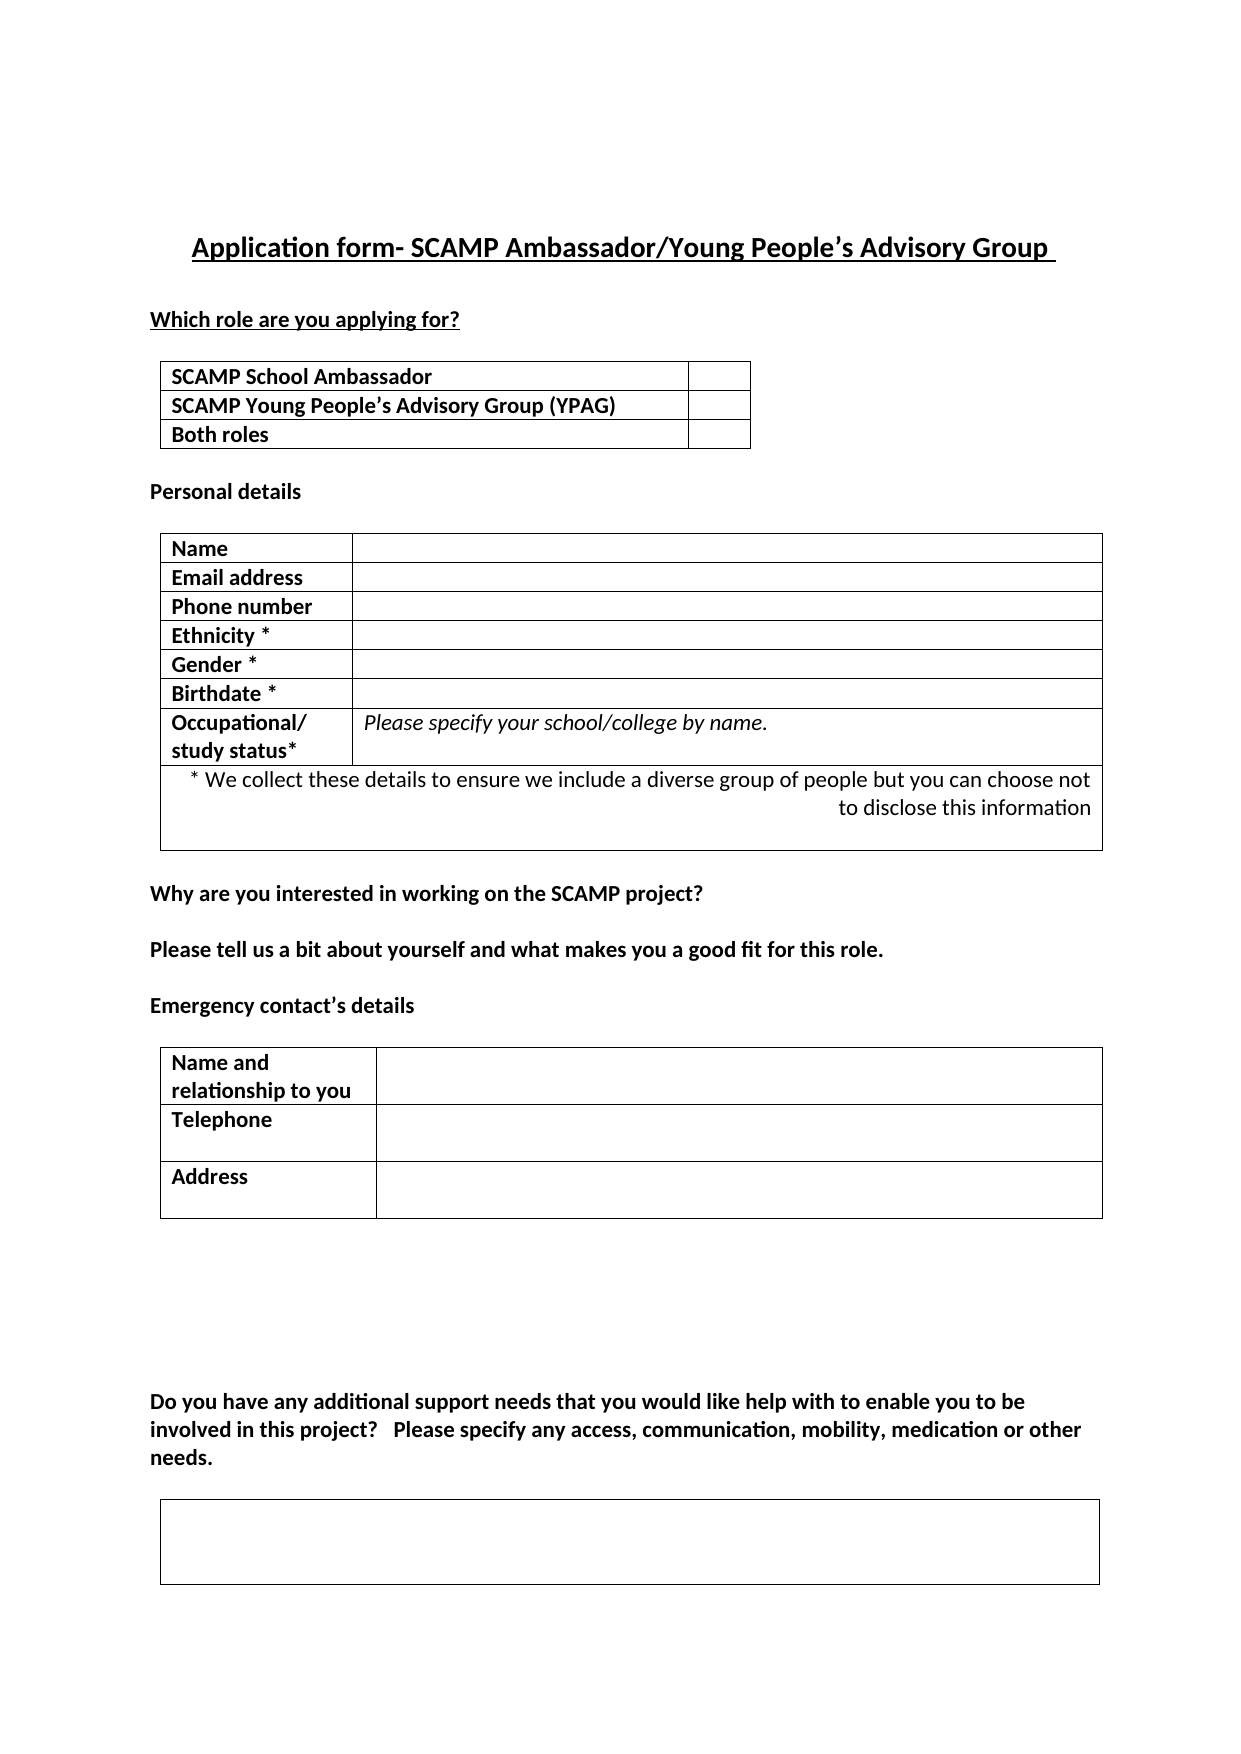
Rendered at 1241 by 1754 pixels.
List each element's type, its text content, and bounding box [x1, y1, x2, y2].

text Emergency contact’s details [150, 991, 1090, 1019]
table_cell [353, 592, 1102, 620]
table_cell Email address [161, 563, 352, 591]
table_cell Gender * [161, 650, 352, 678]
table_cell Both roles [161, 420, 688, 448]
table_cell [377, 1162, 1102, 1218]
table_cell Occupational/ study status* [161, 709, 352, 764]
table_header SCAMP School Ambassador [161, 362, 688, 390]
table_cell Phone number [161, 592, 352, 620]
table_header Name [161, 534, 352, 562]
table_header [377, 1048, 1102, 1104]
table_cell [353, 563, 1102, 591]
text Please tell us a bit about yourself and what makes you a good fit for this role. [150, 935, 1090, 963]
table_cell [689, 420, 750, 448]
table_header [161, 1500, 1099, 1584]
text Application form- SCAMP Ambassador/Young People’s Advisory Group [150, 229, 1090, 265]
table_cell Address [161, 1162, 376, 1218]
table_cell * We collect these details to ensure we include a diverse group of people but you can choose not to disclose this information [161, 766, 1102, 849]
table_header [689, 362, 750, 390]
text Do you have any additional support needs that you would like help with to enable you to be involved in this project? Please specify any access, communication, mobility, medication or other needs. [150, 1387, 1090, 1471]
table_cell [689, 391, 750, 419]
table_cell [353, 621, 1102, 649]
table_cell SCAMP Young People’s Advisory Group (YPAG) [161, 391, 688, 419]
table_cell [353, 679, 1102, 707]
text Personal details [150, 477, 1090, 505]
table_header [353, 534, 1102, 562]
table_cell Telephone [161, 1105, 376, 1161]
table_header Name and relationship to you [161, 1048, 376, 1104]
table_cell Birthdate * [161, 679, 352, 707]
text Why are you interested in working on the SCAMP project? [150, 879, 1090, 907]
table_cell [353, 650, 1102, 678]
table_cell Please specify your school/college by name. [353, 709, 1102, 764]
table_cell [377, 1105, 1102, 1161]
text Which role are you applying for? [150, 305, 1090, 333]
table_cell Ethnicity * [161, 621, 352, 649]
